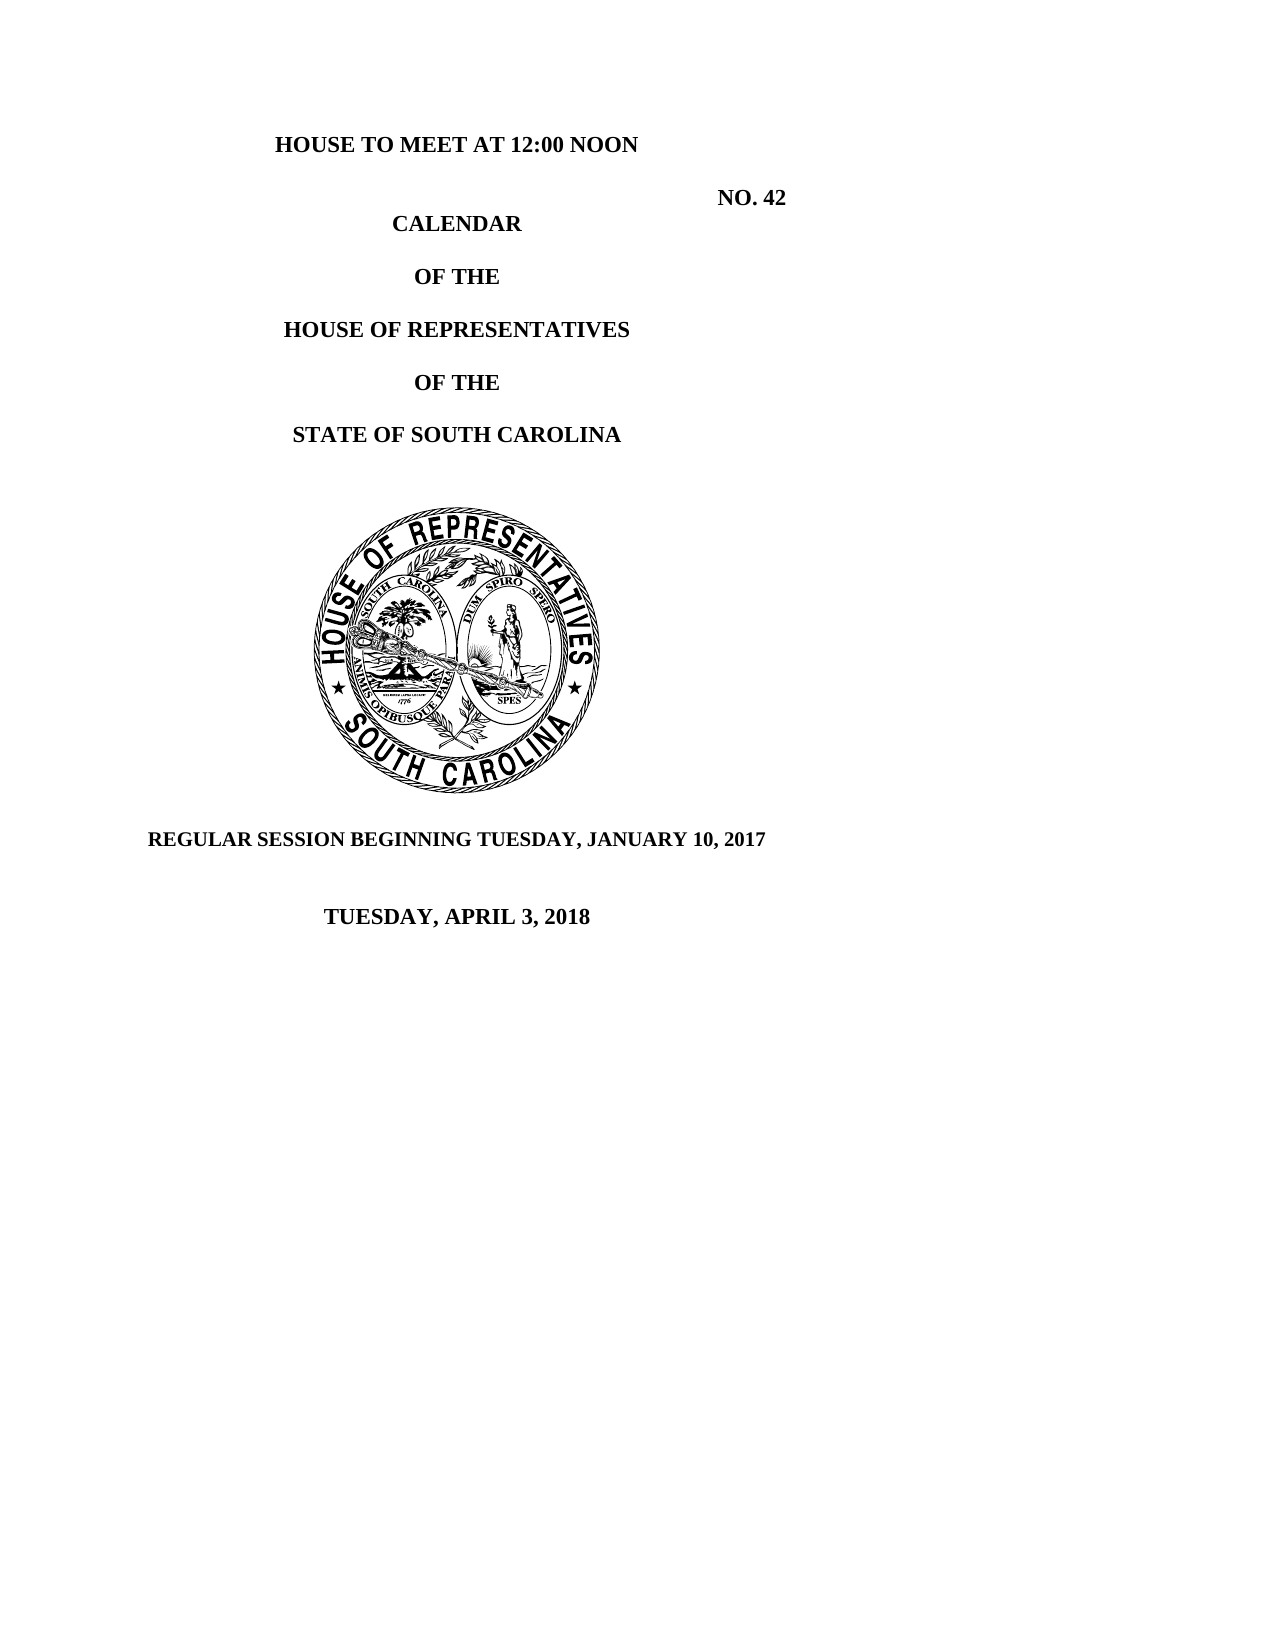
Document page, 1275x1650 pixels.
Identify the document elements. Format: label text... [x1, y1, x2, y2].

subtitle REGULAR SESSION BEGINNING TUESDAY, JANUARY 10, 2017 [127, 827, 786, 851]
text HOUSE OF REPRESENTATIVES [127, 316, 786, 342]
text OF THE [127, 263, 786, 289]
text NO. 42 [127, 184, 786, 210]
text CALENDAR [127, 210, 786, 237]
text STATE OF SOUTH CAROLINA [127, 421, 786, 448]
text TUESDAY, APRIL 3, 2018 [127, 903, 786, 930]
subtitle HOUSE TO MEET AT 12:00 NOON [127, 131, 786, 158]
subtitle OF THE [127, 368, 786, 395]
